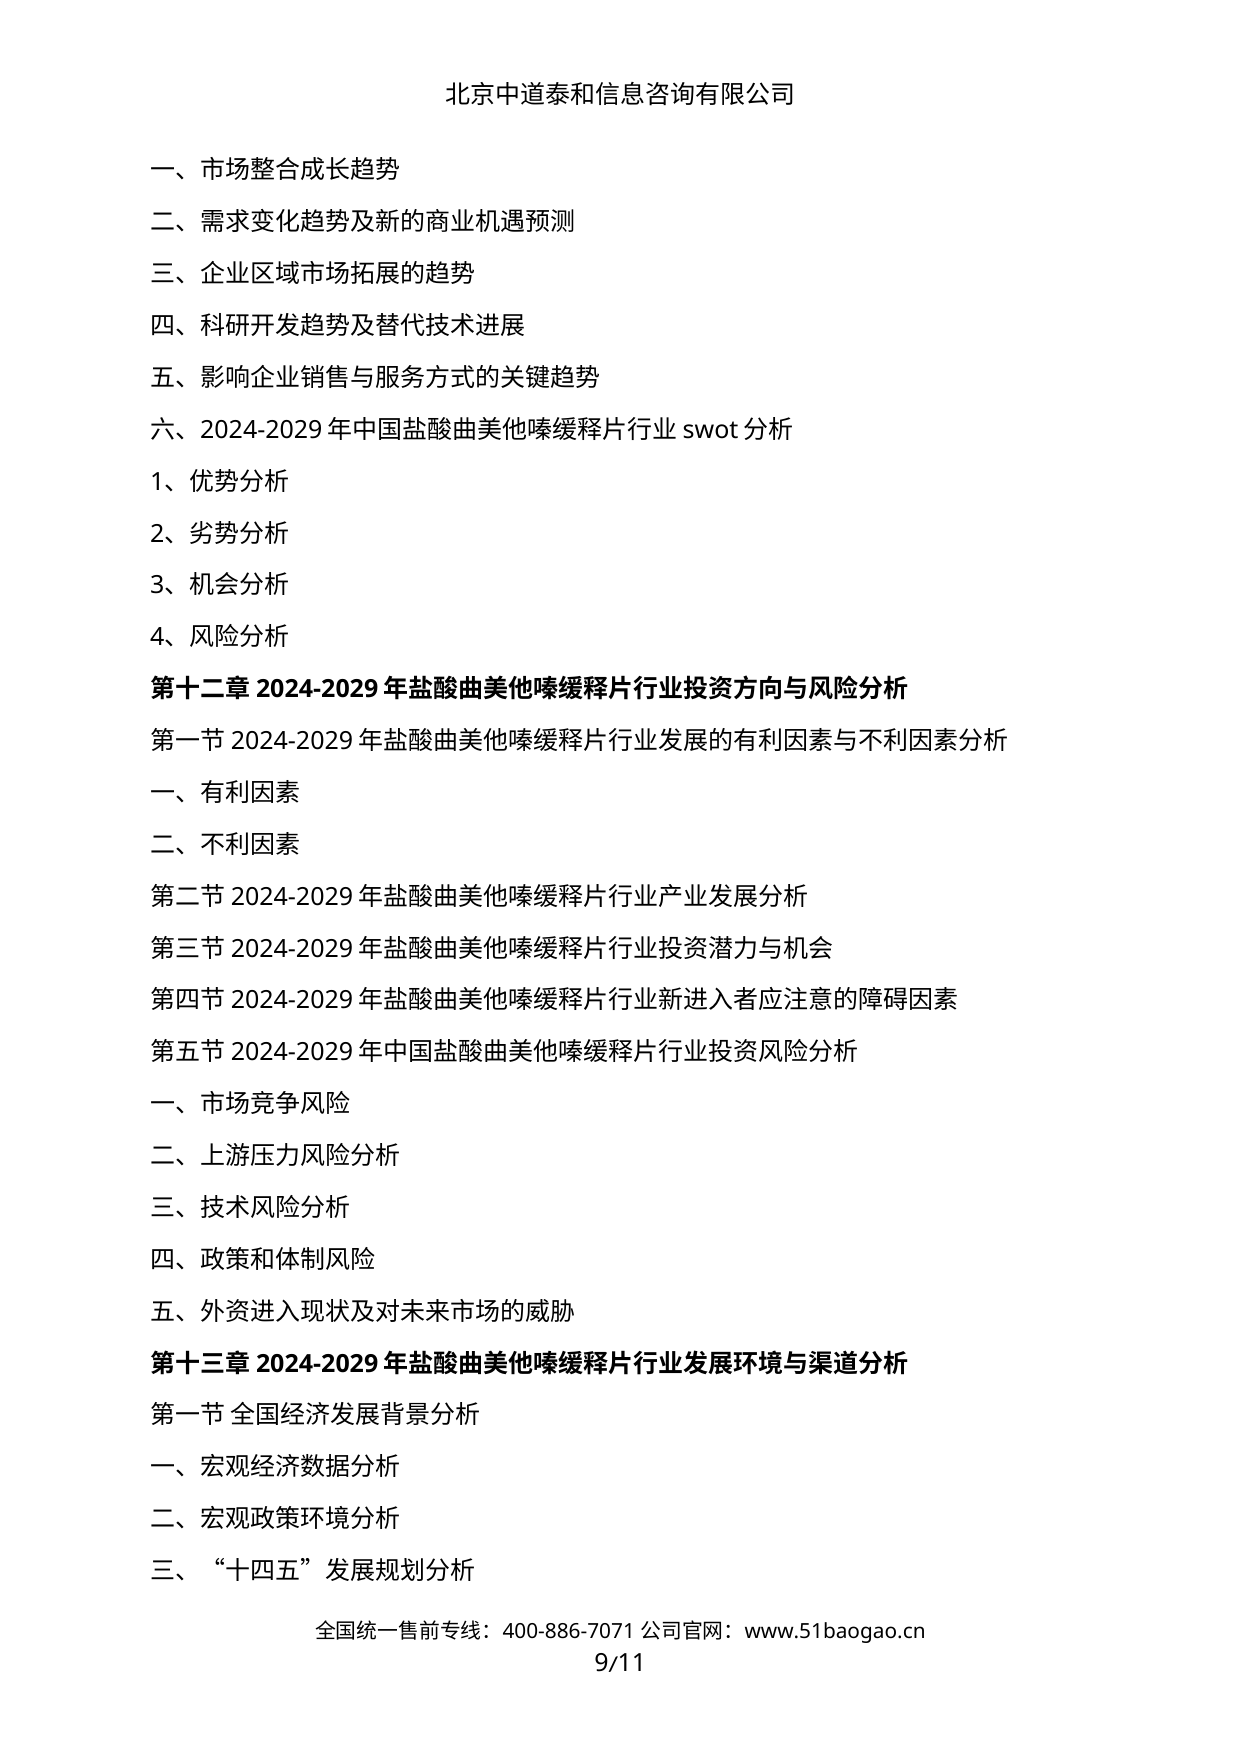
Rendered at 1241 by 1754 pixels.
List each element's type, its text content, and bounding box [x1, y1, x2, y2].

text 五、影响企业销售与服务方式的关键趋势 [150, 357, 1090, 394]
text 四、政策和体制风险 [150, 1239, 1090, 1276]
text 2、劣势分析 [150, 513, 1090, 549]
text 一、宏观经济数据分析 [150, 1447, 1090, 1483]
text 二、需求变化趋势及新的商业机遇预测 [150, 202, 1090, 238]
text 第五节 2024-2029年中国盐酸曲美他嗪缓释片行业投资风险分析 [150, 1032, 1090, 1068]
text 三、“十四五”发展规划分析 [150, 1551, 1090, 1587]
text 第二节 2024-2029年盐酸曲美他嗪缓释片行业产业发展分析 [150, 876, 1090, 912]
text 第三节 2024-2029年盐酸曲美他嗪缓释片行业投资潜力与机会 [150, 928, 1090, 964]
text 第一节 全国经济发展背景分析 [150, 1395, 1090, 1431]
text 三、企业区域市场拓展的趋势 [150, 254, 1090, 290]
text 一、市场整合成长趋势 [150, 150, 1090, 186]
text 4、风险分析 [150, 617, 1090, 653]
text 二、不利因素 [150, 824, 1090, 861]
text 四、科研开发趋势及替代技术进展 [150, 306, 1090, 342]
text 六、2024-2029年中国盐酸曲美他嗪缓释片行业swot分析 [150, 409, 1090, 446]
text 第十三章 2024-2029年盐酸曲美他嗪缓释片行业发展环境与渠道分析 [150, 1343, 1090, 1379]
text 三、技术风险分析 [150, 1187, 1090, 1224]
text 3、机会分析 [150, 565, 1090, 601]
text 五、外资进入现状及对未来市场的威胁 [150, 1291, 1090, 1327]
text 第一节 2024-2029年盐酸曲美他嗪缓释片行业发展的有利因素与不利因素分析 [150, 721, 1090, 757]
text 第四节 2024-2029年盐酸曲美他嗪缓释片行业新进入者应注意的障碍因素 [150, 980, 1090, 1016]
text 二、宏观政策环境分析 [150, 1499, 1090, 1535]
text 1、优势分析 [150, 461, 1090, 497]
text 第十二章 2024-2029年盐酸曲美他嗪缓释片行业投资方向与风险分析 [150, 669, 1090, 705]
text 一、市场竞争风险 [150, 1084, 1090, 1120]
text 一、有利因素 [150, 772, 1090, 809]
text 二、上游压力风险分析 [150, 1136, 1090, 1172]
